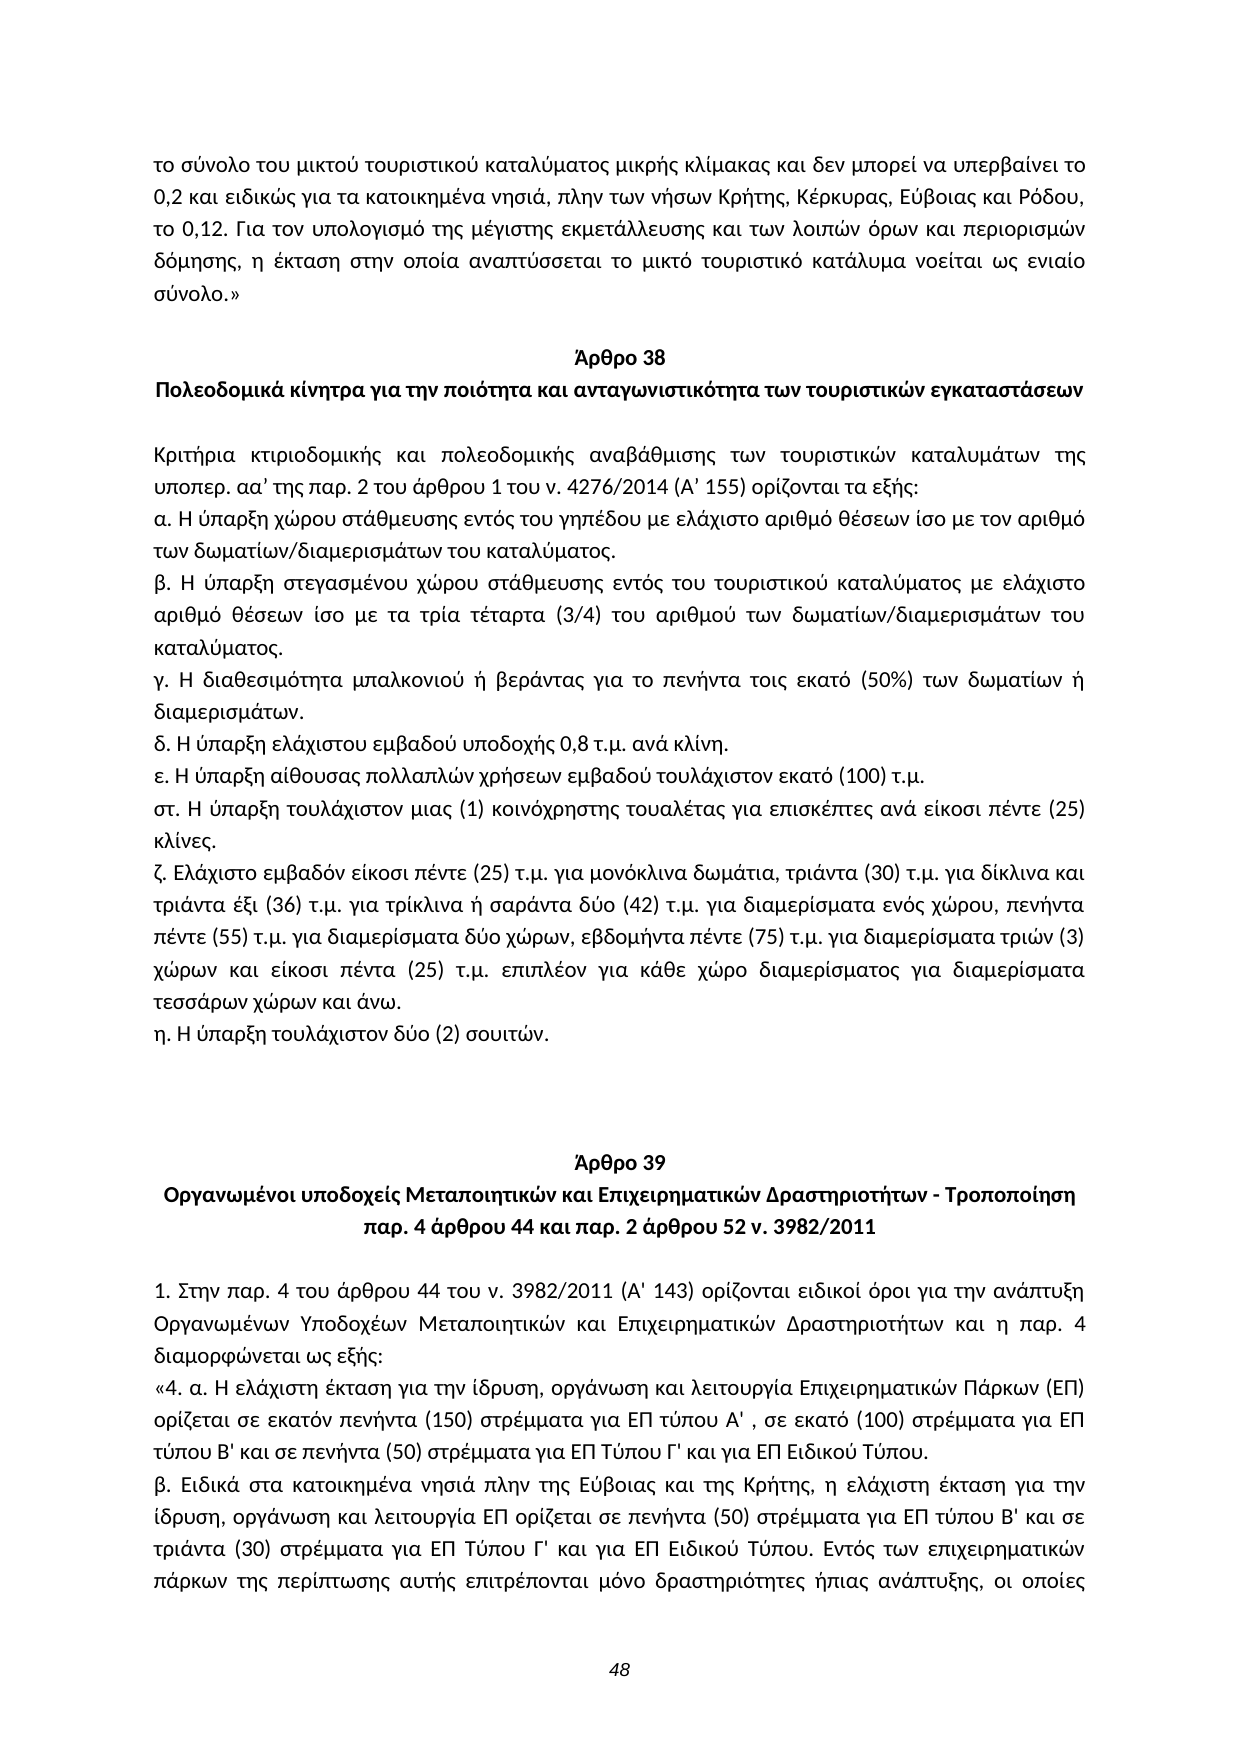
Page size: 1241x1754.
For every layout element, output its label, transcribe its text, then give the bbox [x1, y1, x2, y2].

text στ. Η ύπαρξη τουλάχιστον μιας (1) κοινόχρηστης τουαλέτας για επισκέπτες ανά είκοσι πέντε (25) κλίνες. [153, 794, 1087, 854]
text Άρθρο 39 [153, 1148, 1087, 1176]
text γ. Η διαθεσιμότητα μπαλκονιού ή βεράντας για το πενήντα τοις εκατό (50%) των δωματίων ή διαμερισμάτων. [153, 665, 1087, 725]
text δ. Η ύπαρξη ελάχιστου εμβαδού υποδοχής 0,8 τ.μ. ανά κλίνη. [153, 729, 1087, 757]
text ζ. Ελάχιστο εμβαδόν είκοσι πέντε (25) τ.μ. για μονόκλινα δωμάτια, τριάντα (30) τ.μ. για δίκλινα και τριάντα έξι (36) τ.μ. για τρίκλινα ή σαράντα δύο (42) τ.μ. για διαμερίσματα ενός χώρου, πενήντα πέντε (55) τ.μ. για διαμερίσματα δύο χώρων, εβδομήντα πέντε (75) τ.μ. για διαμερίσματα τριών (3) χώρων και είκοσι πέντα (25) τ.μ. επιπλέον για κάθε χώρο διαμερίσματος για διαμερίσματα τεσσάρων χώρων και άνω. [153, 858, 1087, 1015]
text Οργανωμένοι υποδοχείς Μεταποιητικών και Επιχειρηματικών Δραστηριοτήτων - Τροποποίηση παρ. 4 άρθρου 44 και παρ. 2 άρθρου 52 ν. 3982/2011 [153, 1180, 1087, 1240]
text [153, 1470, 1087, 1594]
text α. Η ύπαρξη χώρου στάθμευσης εντός του γηπέδου με ελάχιστο αριθμό θέσεων ίσο με τον αριθμό των δωματίων/διαμερισμάτων του καταλύματος. [153, 504, 1087, 564]
text Κριτήρια κτιριοδομικής και πολεοδομικής αναβάθμισης των τουριστικών καταλυμάτων της υποπερ. αα’ της παρ. 2 του άρθρου 1 του ν. 4276/2014 (Α’ 155) ορίζονται τα εξής: [153, 440, 1087, 500]
text β. Η ύπαρξη στεγασμένου χώρου στάθμευσης εντός του τουριστικού καταλύματος με ελάχιστο αριθμό θέσεων ίσο με τα τρία τέταρτα (3/4) του αριθμού των δωματίων/διαμερισμάτων του καταλύματος. [153, 568, 1087, 661]
text Άρθρο 38 [153, 343, 1087, 371]
text Πολεοδομικά κίνητρα για την ποιότητα και ανταγωνιστικότητα των τουριστικών εγκαταστάσεων [153, 375, 1087, 403]
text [153, 150, 1087, 307]
text ε. Η ύπαρξη αίθουσας πολλαπλών χρήσεων εμβαδού τουλάχιστον εκατό (100) τ.μ. [153, 762, 1087, 789]
text 1. Στην παρ. 4 του άρθρου 44 του ν. 3982/2011 (Α' 143) ορίζονται ειδικοί όροι για την ανάπτυξη Οργανωμένων Υποδοχέων Μεταποιητικών και Επιχειρηματικών Δραστηριοτήτων και η παρ. 4 διαμορφώνεται ως εξής: [153, 1277, 1087, 1369]
text «4. α. Η ελάχιστη έκταση για την ίδρυση, οργάνωση και λειτουργία Επιχειρηματικών Πάρκων (ΕΠ) ορίζεται σε εκατόν πενήντα (150) στρέμματα για ΕΠ τύπου Α' , σε εκατό (100) στρέμματα για ΕΠ τύπου Β' και σε πενήντα (50) στρέμματα για ΕΠ Τύπου Γ' και για ΕΠ Ειδικού Τύπου. [153, 1373, 1087, 1466]
text η. Η ύπαρξη τουλάχιστον δύο (2) σουιτών. [153, 1019, 1087, 1047]
